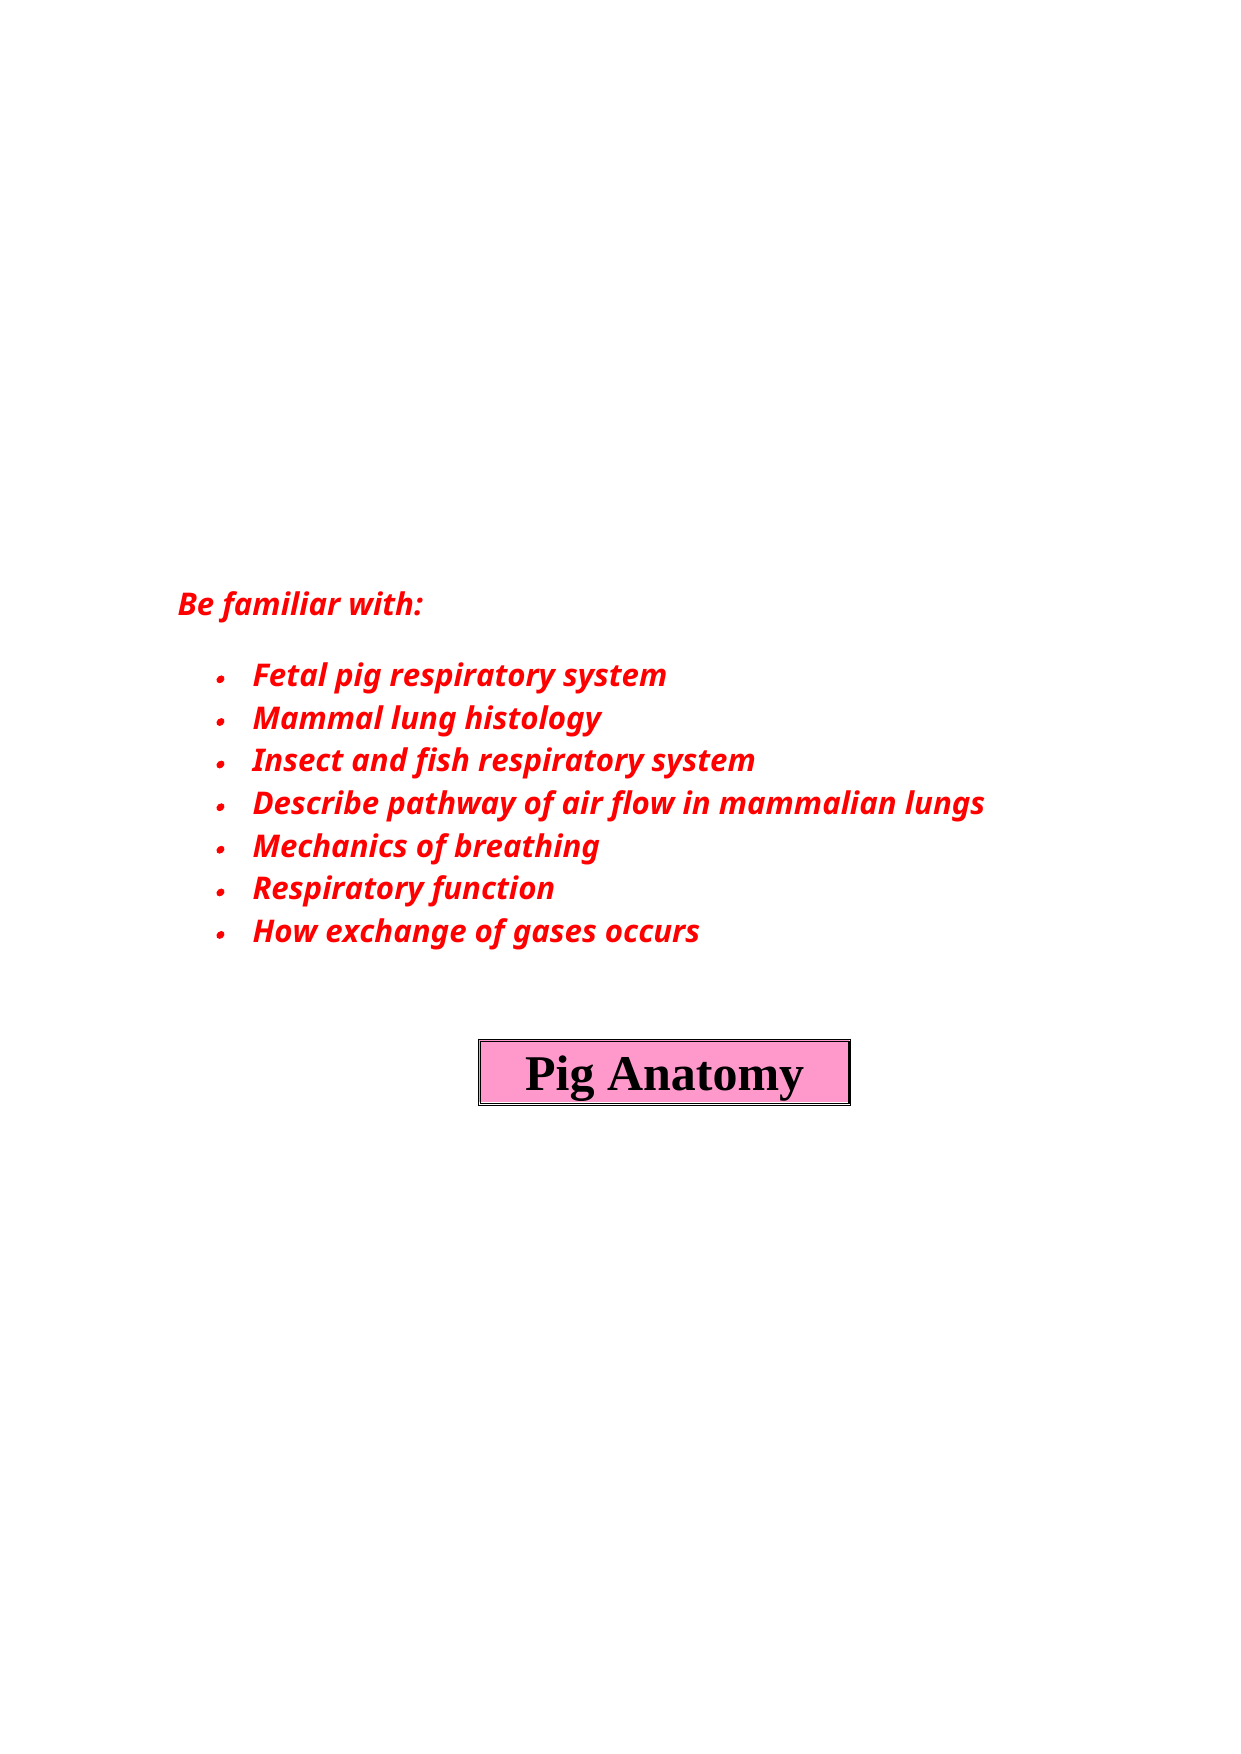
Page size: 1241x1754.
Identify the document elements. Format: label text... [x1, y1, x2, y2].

list Insect and fish respiratory system [215, 738, 1152, 781]
list Respiratory function [215, 866, 1152, 909]
list Mechanics of breathing [215, 824, 1152, 866]
list Fetal pig respiratory system [215, 653, 1152, 696]
list How exchange of gases occurs [215, 909, 1152, 951]
text Be familiar with: [177, 581, 1152, 624]
table_header Pig Anatomy [481, 1042, 848, 1102]
list Describe pathway of air flow in mammalian lungs [215, 781, 1152, 824]
list Mammal lung histology [215, 696, 1152, 738]
